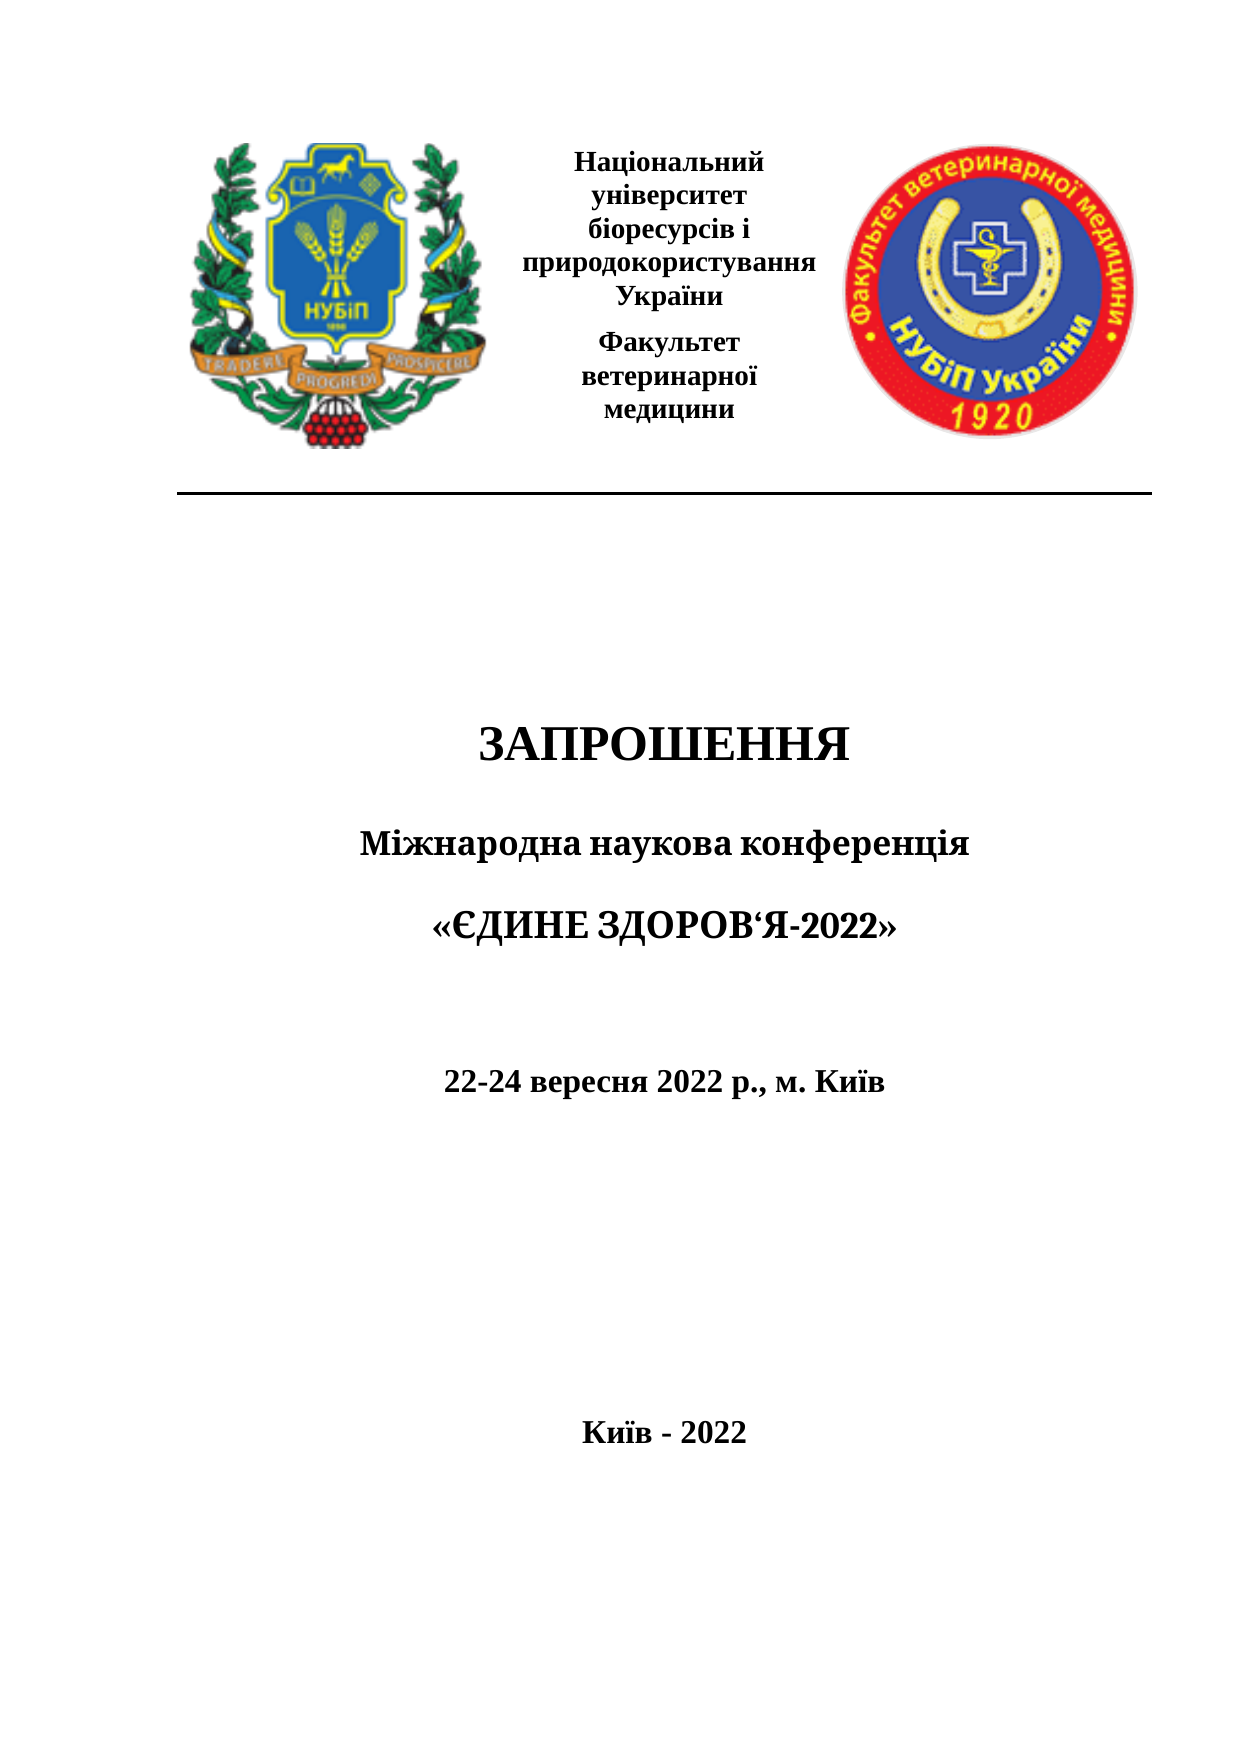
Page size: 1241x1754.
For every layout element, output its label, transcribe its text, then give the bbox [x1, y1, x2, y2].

subtitle «Єдине здоров‘я-2022» [177, 904, 1152, 948]
text Київ - 2022 [177, 1412, 1152, 1451]
picture [188, 143, 498, 449]
table_header Національний університет біоресурсів і природокористування України Факультет ветеринарної медицини [509, 144, 830, 461]
subtitle Міжнародна наукова конференція [177, 825, 1152, 863]
table_header [177, 144, 508, 461]
subtitle 22-24 вересня 2022 р., м. Київ [177, 1061, 1152, 1100]
picture [842, 143, 1138, 440]
table_header [830, 144, 1152, 461]
text Запрошення [177, 714, 1152, 771]
